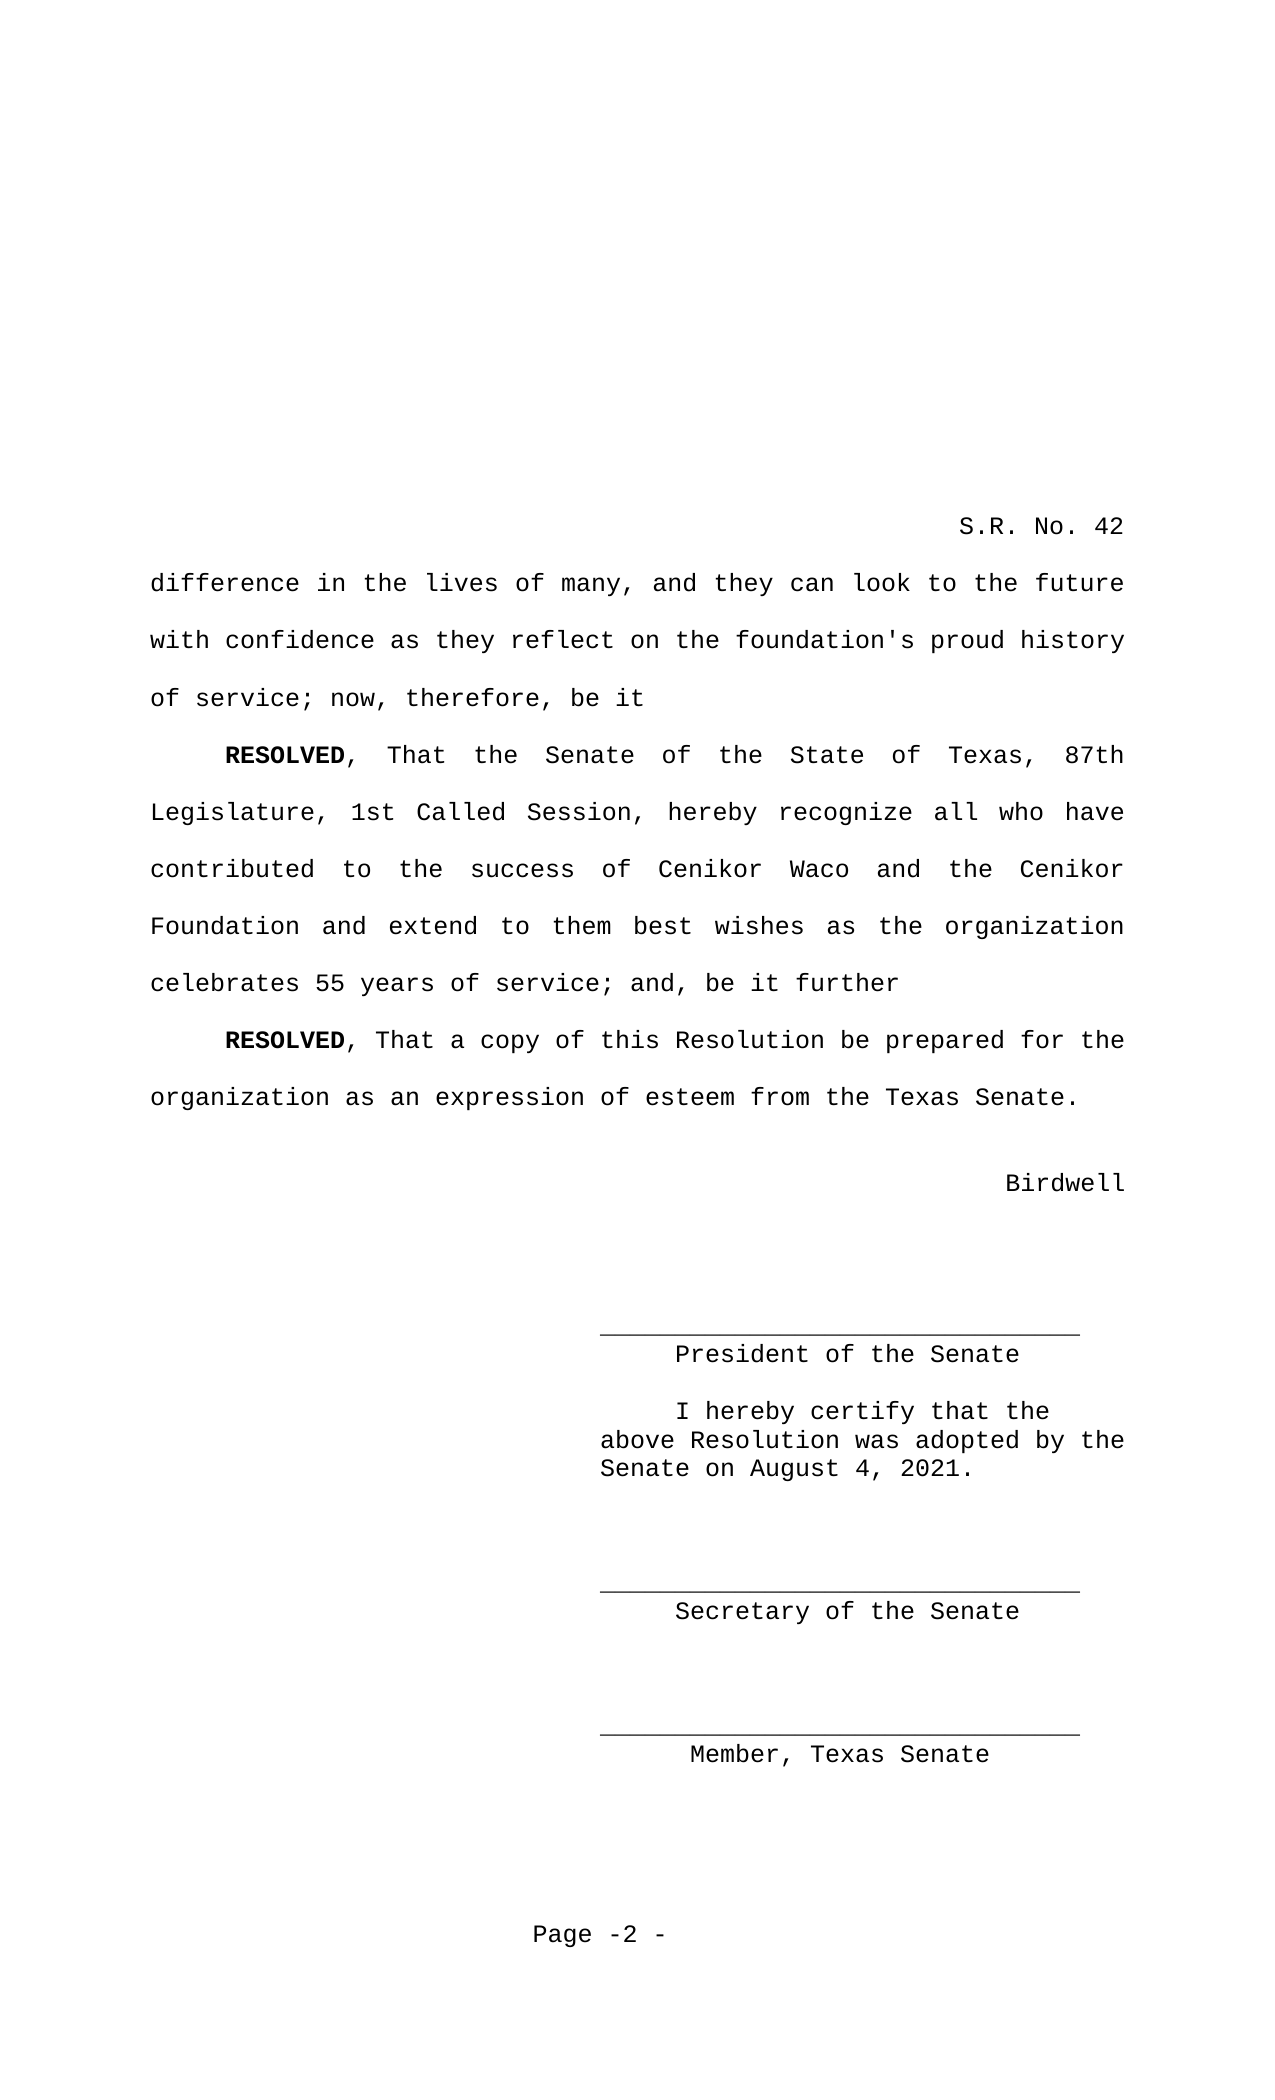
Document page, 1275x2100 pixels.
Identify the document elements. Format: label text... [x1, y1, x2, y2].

text ________________________________ President of the Senate I hereby certify that the above Resolution was adopted by the Senate on August 4, 2021.________________________________ Secretary of the Senate________________________________ Member, Texas Senate [600, 1227, 1125, 1769]
text Birdwell [150, 1170, 1125, 1199]
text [150, 571, 1125, 713]
text RESOLVED, That a copy of this Resolution be prepared for the organization as an expression of esteem from the Texas Senate. [150, 1027, 1125, 1113]
text RESOLVED, That the Senate of the State of Texas, 87th Legislature, 1st Called Session, hereby recognize all who have contributed to the success of Cenikor Waco and the Cenikor Foundation and extend to them best wishes as the organization celebrates 55 years of service; and, be it further [150, 742, 1125, 999]
